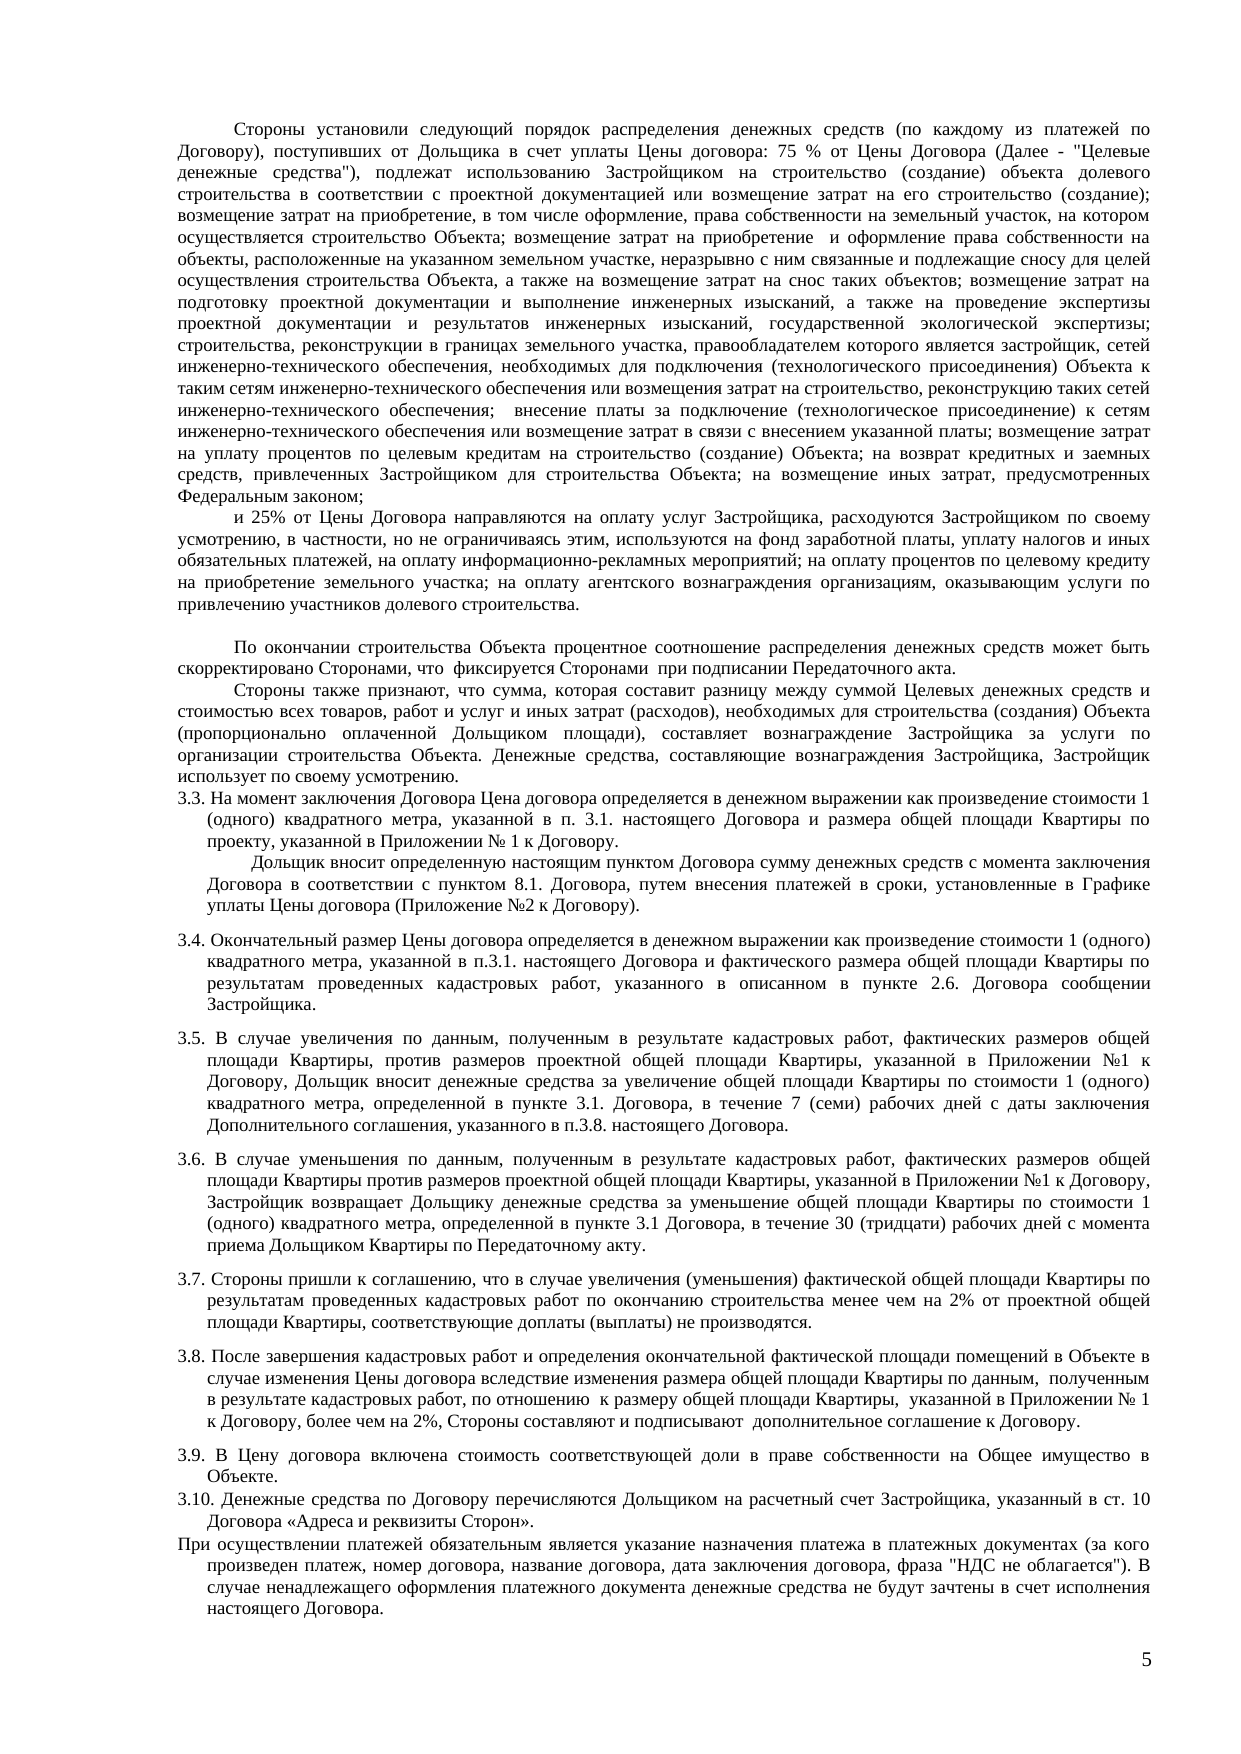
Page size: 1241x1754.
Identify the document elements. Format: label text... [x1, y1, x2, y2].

text Стороны установили следующий порядок распределения денежных средств (по каждому из платежей по Договору), поступивших от Дольщика в счет уплаты Цены договора: 75 % от Цены Договора (Далее - "Целевые денежные средства"), подлежат использованию Застройщиком на строительство (создание) объекта долевого строительства в соответствии с проектной документацией или возмещение затрат на его строительство (создание); возмещение затрат на приобретение, в том числе оформление, права собственности на земельный участок, на котором осуществляется строительство Объекта; возмещение затрат на приобретение и оформление права собственности на объекты, расположенные на указанном земельном участке, неразрывно с ним связанные и подлежащие сносу для целей осуществления строительства Объекта, а также на возмещение затрат на снос таких объектов; возмещение затрат на подготовку проектной документации и выполнение инженерных изысканий, а также на проведение экспертизы проектной документации и результатов инженерных изысканий, государственной экологической экспертизы; строительства, реконструкции в границах земельного участка, правообладателем которого является застройщик, сетей инженерно-технического обеспечения, необходимых для подключения (технологического присоединения) Объекта к таким сетям инженерно-технического обеспечения или возмещения затрат на строительство, реконструкцию таких сетей инженерно-технического обеспечения; внесение платы за подключение (технологическое присоединение) к сетям инженерно-технического обеспечения или возмещение затрат в связи с внесением указанной платы; возмещение затрат на уплату процентов по целевым кредитам на строительство (создание) Объекта; на возврат кредитных и заемных средств, привлеченных Застройщиком для строительства Объекта; на возмещение иных затрат, предусмотренных Федеральным законом; [177, 118, 1152, 506]
text и 25% от Цены Договора направляются на оплату услуг Застройщика, расходуются Застройщиком по своему усмотрению, в частности, но не ограничиваясь этим, используются на фонд заработной платы, уплату налогов и иных обязательных платежей, на оплату информационно-рекламных мероприятий; на оплату процентов по целевому кредиту на приобретение земельного участка; на оплату агентского вознаграждения организациям, оказывающим услуги по привлечению участников долевого строительства. [177, 506, 1152, 614]
text 3.3. На момент заключения Договора Цена договора определяется в денежном выражении как произведение стоимости 1 (одного) квадратного метра, указанной в п. 3.1. настоящего Договора и размера общей площади Квартиры по проекту, указанной в Приложении № 1 к Договору. [177, 787, 1152, 851]
text Дольщик вносит определенную настоящим пунктом Договора сумму денежных средств с момента заключения Договора в соответствии с пунктом 8.1. Договора, путем внесения платежей в сроки, установленные в Графике уплаты Цены договора (Приложение №2 к Договору). [207, 851, 1152, 916]
text 3.8. После завершения кадастровых работ и определения окончательной фактической площади помещений в Объекте в случае изменения Цены договора вследствие изменения размера общей площади Квартиры по данным, полученным в результате кадастровых работ, по отношению к размеру общей площади Квартиры, указанной в Приложении № 1 к Договору, более чем на 2%, Стороны составляют и подписывают дополнительное соглашение к Договору. [177, 1345, 1152, 1431]
text Стороны также признают, что сумма, которая составит разницу между суммой Целевых денежных средств и стоимостью всех товаров, работ и услуг и иных затрат (расходов), необходимых для строительства (создания) Объекта (пропорционально оплаченной Дольщиком площади), составляет вознаграждение Застройщика за услуги по организации строительства Объекта. Денежные средства, составляющие вознаграждения Застройщика, Застройщик использует по своему усмотрению. [177, 679, 1152, 787]
text По окончании строительства Объекта процентное соотношение распределения денежных средств может быть скорректировано Сторонами, что фиксируется Сторонами при подписании Передаточного акта. [177, 636, 1152, 679]
text 3.5. В случае увеличения по данным, полученным в результате кадастровых работ, фактических размеров общей площади Квартиры, против размеров проектной общей площади Квартиры, указанной в Приложении №1 к Договору, Дольщик вносит денежные средства за увеличение общей площади Квартиры по стоимости 1 (одного) квадратного метра, определенной в пункте 3.1. Договора, в течение 7 (семи) рабочих дней с даты заключения Дополнительного соглашения, указанного в п.3.8. настоящего Договора. [177, 1027, 1152, 1135]
text 3.4. Окончательный размер Цены договора определяется в денежном выражении как произведение стоимости 1 (одного) квадратного метра, указанной в п.3.1. настоящего Договора и фактического размера общей площади Квартиры по результатам проведенных кадастровых работ, указанного в описанном в пункте 2.6. Договора сообщении Застройщика. [177, 928, 1152, 1015]
text При осуществлении платежей обязательным является указание назначения платежа в платежных документах (за кого произведен платеж, номер договора, название договора, дата заключения договора, фраза "НДС не облагается"). В случае ненадлежащего оформления платежного документа денежные средства не будут зачтены в счет исполнения настоящего Договора. [177, 1532, 1152, 1619]
text 3.6. В случае уменьшения по данным, полученным в результате кадастровых работ, фактических размеров общей площади Квартиры против размеров проектной общей площади Квартиры, указанной в Приложении №1 к Договору, Застройщик возвращает Дольщику денежные средства за уменьшение общей площади Квартиры по стоимости 1 (одного) квадратного метра, определенной в пункте 3.1 Договора, в течение 30 (тридцати) рабочих дней с момента приема Дольщиком Квартиры по Передаточному акту. [177, 1147, 1152, 1255]
text 3.10. Денежные средства по Договору перечисляются Дольщиком на расчетный счет Застройщика, указанный в ст. 10 Договора «Адреса и реквизиты Сторон». [177, 1488, 1152, 1531]
text 3.7. Стороны пришли к соглашению, что в случае увеличения (уменьшения) фактической общей площади Квартиры по результатам проведенных кадастровых работ по окончанию строительства менее чем на 2% от проектной общей площади Квартиры, соответствующие доплаты (выплаты) не производятся. [177, 1268, 1152, 1332]
text 3.9. В Цену договора включена стоимость соответствующей доли в праве собственности на Общее имущество в Объекте. [177, 1444, 1152, 1487]
